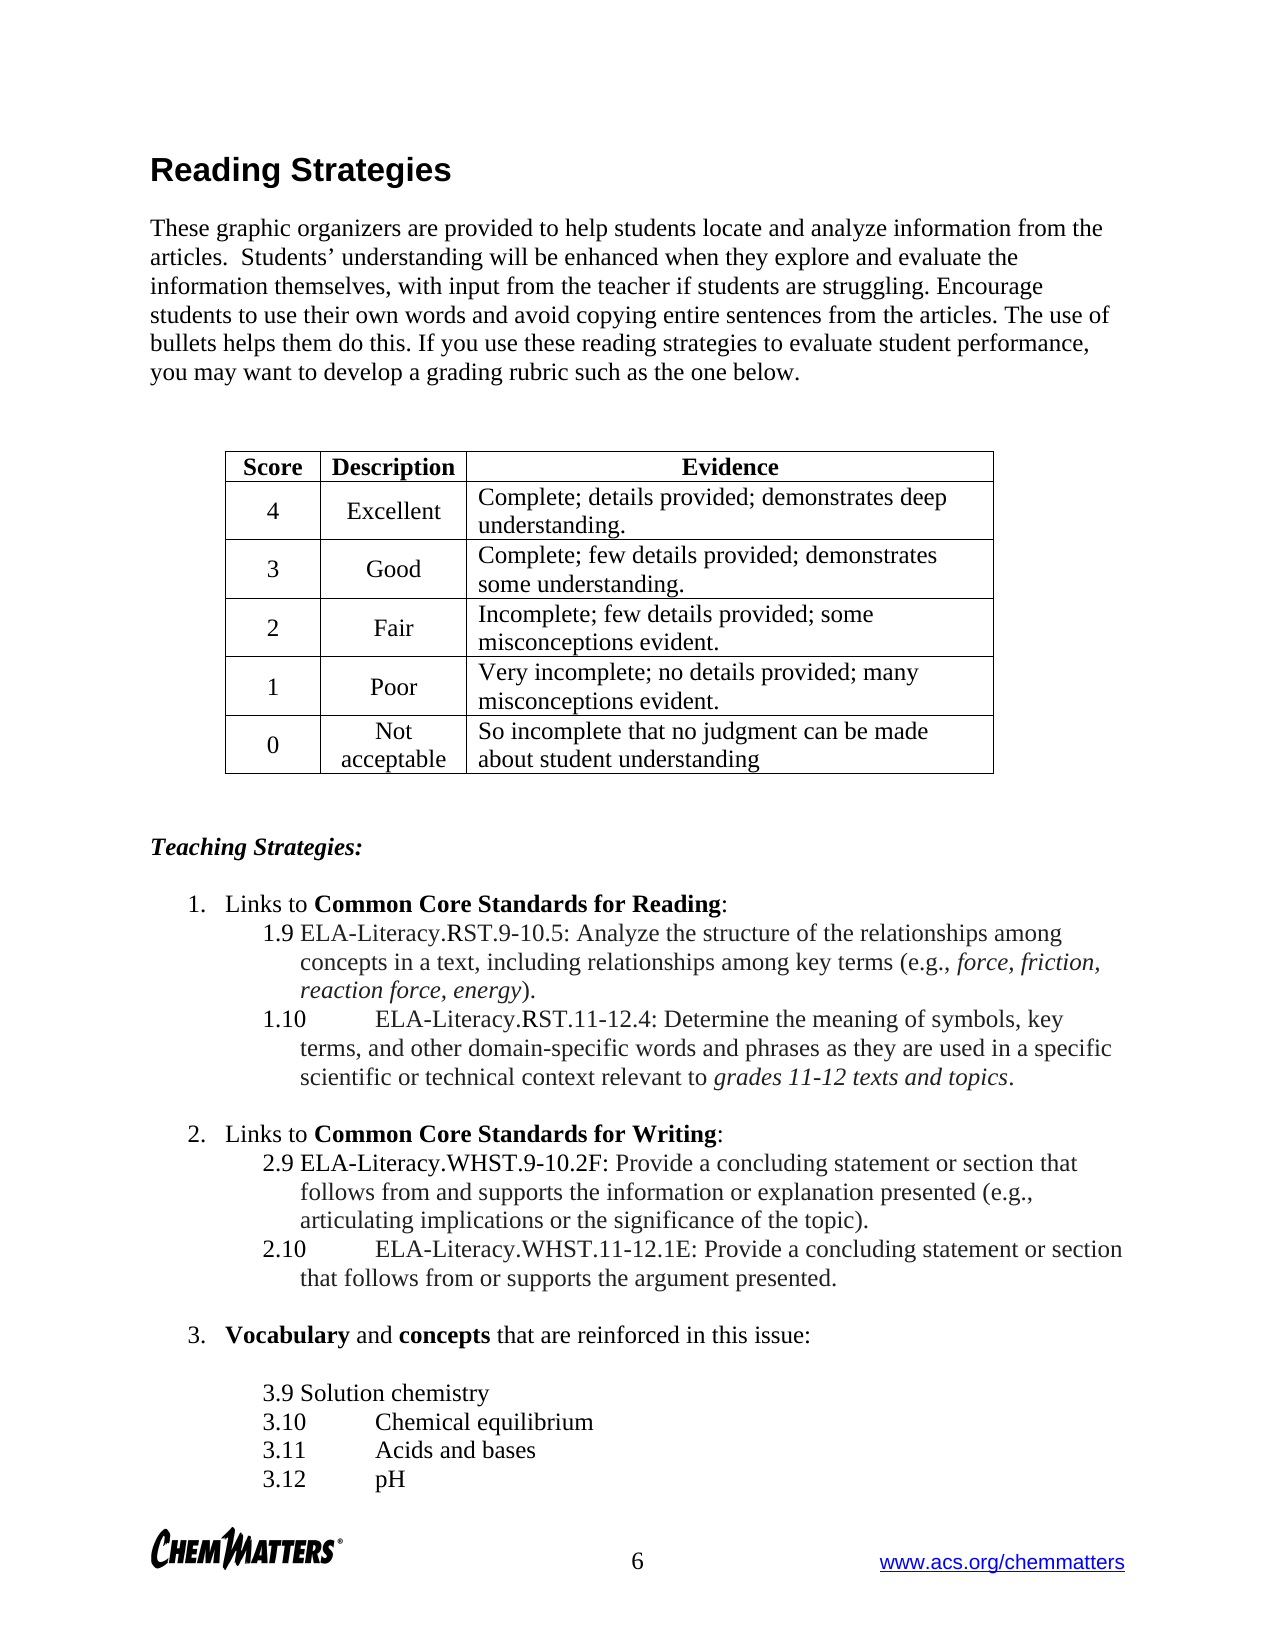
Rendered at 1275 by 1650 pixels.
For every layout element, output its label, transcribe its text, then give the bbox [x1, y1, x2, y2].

table_cell Poor [321, 657, 466, 715]
list ELA-Literacy.WHST.9-10.2F: Provide a concluding statement or section that follows from and supports the information or explanation presented (e.g., articulating implications or the significance of the topic). [262, 1148, 1125, 1234]
list Links to Common Core Standards for Reading: [187, 889, 1125, 918]
table_cell Fair [321, 599, 466, 656]
table_cell Very incomplete; no details provided; many misconceptions evident. [467, 657, 993, 715]
table_cell So incomplete that no judgment can be made about student understanding [467, 716, 993, 773]
table_header Evidence [467, 452, 993, 481]
table_cell Not acceptable [321, 716, 466, 773]
text These graphic organizers are provided to help students locate and analyze information from the articles. Students’ understanding will be enhanced when they explore and evaluate the information themselves, with input from the teacher if students are struggling. Encourage students to use their own words and avoid copying entire sentences from the articles. The use of bullets helps them do this. If you use these reading strategies to evaluate student performance, you may want to develop a grading rubric such as the one below. [150, 213, 1125, 386]
list Acids and bases [262, 1436, 1125, 1464]
list pH [262, 1464, 1125, 1493]
table_cell 4 [226, 482, 320, 539]
list Links to Common Core Standards for Writing: [187, 1119, 1125, 1148]
table_header Score [226, 452, 320, 481]
table_cell 2 [226, 599, 320, 656]
list Solution chemistry [262, 1378, 1125, 1407]
list ELA-Literacy.RST.9-10.5: Analyze the structure of the relationships among concepts in a text, including relationships among key terms (e.g., force, friction, reaction force, energy). [262, 918, 1125, 1004]
table_cell Excellent [321, 482, 466, 539]
list Chemical equilibrium [262, 1407, 1125, 1436]
list ELA-Literacy.RST.11-12.4: Determine the meaning of symbols, key terms, and other domain-specific words and phrases as they are used in a specific scientific or technical context relevant to grades 11-12 texts and topics. [262, 1004, 1125, 1091]
subtitle Reading Strategies [150, 150, 1125, 188]
text Teaching Strategies: [150, 832, 1125, 861]
table_cell Incomplete; few details provided; some misconceptions evident. [467, 599, 993, 656]
table_cell 3 [226, 540, 320, 598]
table_cell 1 [226, 657, 320, 715]
table_cell Good [321, 540, 466, 598]
table_cell 0 [226, 716, 320, 773]
table_cell Complete; details provided; demonstrates deep understanding. [467, 482, 993, 539]
table_header Description [321, 452, 466, 481]
table_cell Complete; few details provided; demonstrates some understanding. [467, 540, 993, 598]
picture [150, 1527, 344, 1570]
list ELA-Literacy.WHST.11-12.1E: Provide a concluding statement or section that follows from or supports the argument presented. [262, 1234, 1125, 1292]
list Vocabulary and concepts that are reinforced in this issue: [187, 1321, 1125, 1349]
